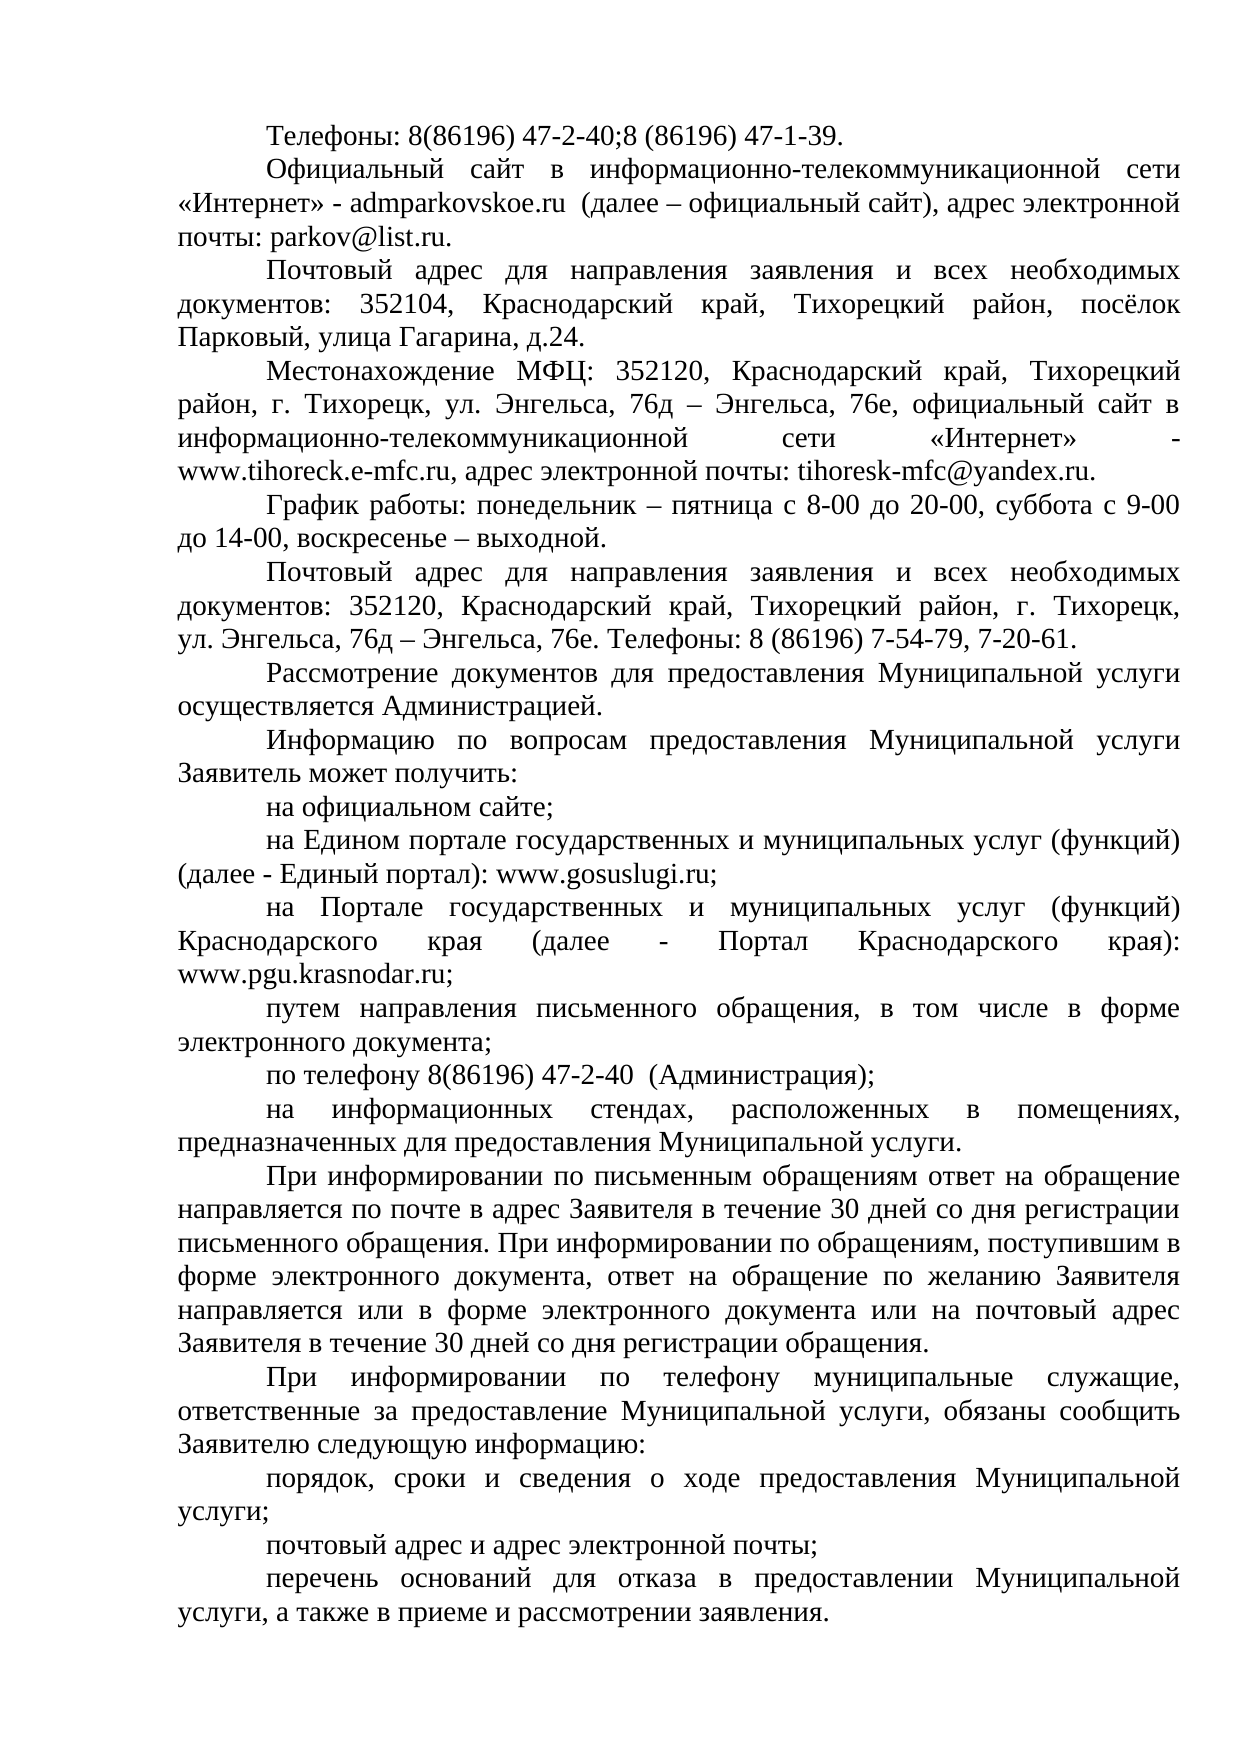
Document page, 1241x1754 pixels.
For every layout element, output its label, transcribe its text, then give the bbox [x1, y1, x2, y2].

text Почтовый адрес для направления заявления и всех необходимых документов: 352120, Краснодарский край, Тихорецкий район, г. Тихорецк, ул. Энгельса, 76д – Энгельса, 76е. Телефоны: 8 (86196) 7-54-79, 7-20-61. [177, 554, 1181, 655]
text При информировании по телефону муниципальные служащие, ответственные за предоставление Муниципальной услуги, обязаны сообщить Заявителю следующую информацию: [177, 1359, 1181, 1460]
text Почтовый адрес для направления заявления и всех необходимых документов: 352104, Краснодарский край, Тихорецкий район, посёлок Парковый, улица Гагарина, д.24. [177, 252, 1181, 353]
text на Едином портале государственных и муниципальных услуг (функций) (далее - Единый портал): www.gosuslugi.ru; [177, 822, 1181, 889]
text на Портале государственных и муниципальных услуг (функций) Краснодарского края (далее - Портал Краснодарского края): www.pgu.krasnodar.ru; [177, 889, 1181, 990]
text График работы: понедельник – пятница с 8-00 до 20-00, суббота с 9-00 до 14-00, воскресенье – выходной. [177, 487, 1181, 554]
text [177, 1527, 1181, 1560]
text Информацию по вопросам предоставления Муниципальной услуги Заявитель может получить: [177, 722, 1181, 789]
text на информационных стендах, расположенных в помещениях, предназначенных для предоставления Муниципальной услуги. [177, 1091, 1181, 1158]
text на официальном сайте; [177, 789, 1181, 822]
text Официальный сайт в информационно-телекоммуникационной сети «Интернет» - admparkovskoe.ru (далее – официальный сайт), адрес электронной почты: parkov@list.ru. [177, 152, 1181, 252]
text порядок, сроки и сведения о ходе предоставления Муниципальной услуги; [177, 1460, 1181, 1527]
text по телефону 8(86196) 47-2-40 (Администрация); [177, 1057, 1181, 1091]
text Местонахождение МФЦ: 352120, Краснодарский край, Тихорецкий район, г. Тихорецк, ул. Энгельса, 76д – Энгельса, 76е, официальный сайт в информационно-телекоммуникационной сети «Интернет» - www.tihoreck.e-mfc.ru, адрес электронной почты: tihoresk-mfc@yandex.ru. [177, 353, 1181, 487]
text Телефоны: 8(86196) 47-2-40;8 (86196) 47-1-39. [177, 118, 1181, 152]
text При информировании по письменным обращениям ответ на обращение направляется по почте в адрес Заявителя в течение 30 дней со дня регистрации письменного обращения. При информировании по обращениям, поступившим в форме электронного документа, ответ на обращение по желанию Заявителя направляется или в форме электронного документа или на почтовый адрес Заявителя в течение 30 дней со дня регистрации обращения. [177, 1158, 1181, 1359]
text Рассмотрение документов для предоставления Муниципальной услуги осуществляется Администрацией. [177, 655, 1181, 722]
text путем направления письменного обращения, в том числе в форме электронного документа; [177, 990, 1181, 1057]
text перечень оснований для отказа в предоставлении Муниципальной услуги, а также в приеме и рассмотрении заявления. [177, 1560, 1181, 1627]
